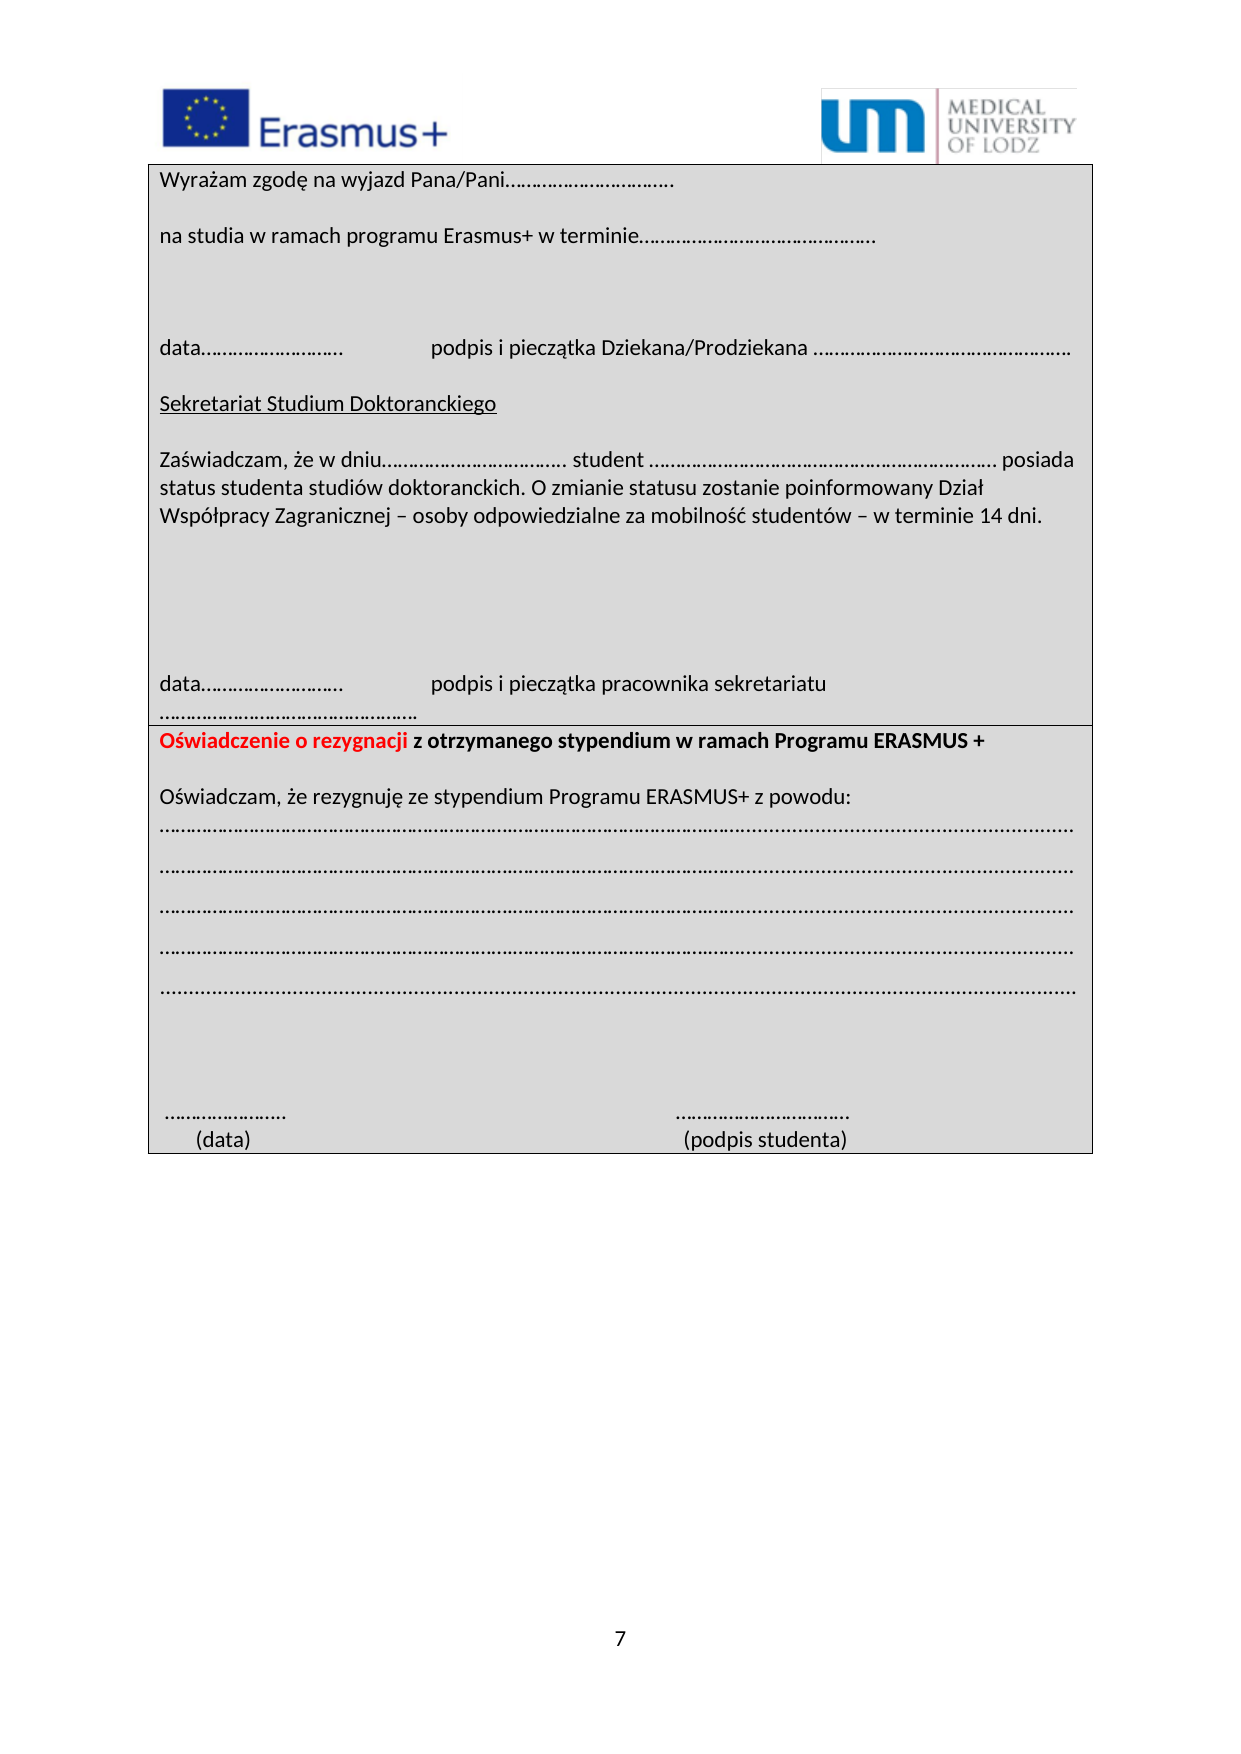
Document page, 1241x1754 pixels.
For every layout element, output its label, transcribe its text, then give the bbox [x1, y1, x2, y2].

picture [147, 73, 464, 164]
table_cell Oświadczenie o rezygnacji z otrzymanego stypendium w ramach Programu ERASMUS + Oświadczam, że rezygnuję ze stypendium Programu ERASMUS+ z powodu: ………………………………………………………….……………………………….…….......................................................... ………………………………………………………….……………………………….…….......................................................... ………………………………………………………….……………………………….…….......................................................... ………………………………………………………….……………………………….…….......................................................... ............................................................................................................................................................... ………………….. …………………………… (data) (podpis studenta) [149, 726, 1092, 1153]
picture [820, 87, 1077, 164]
